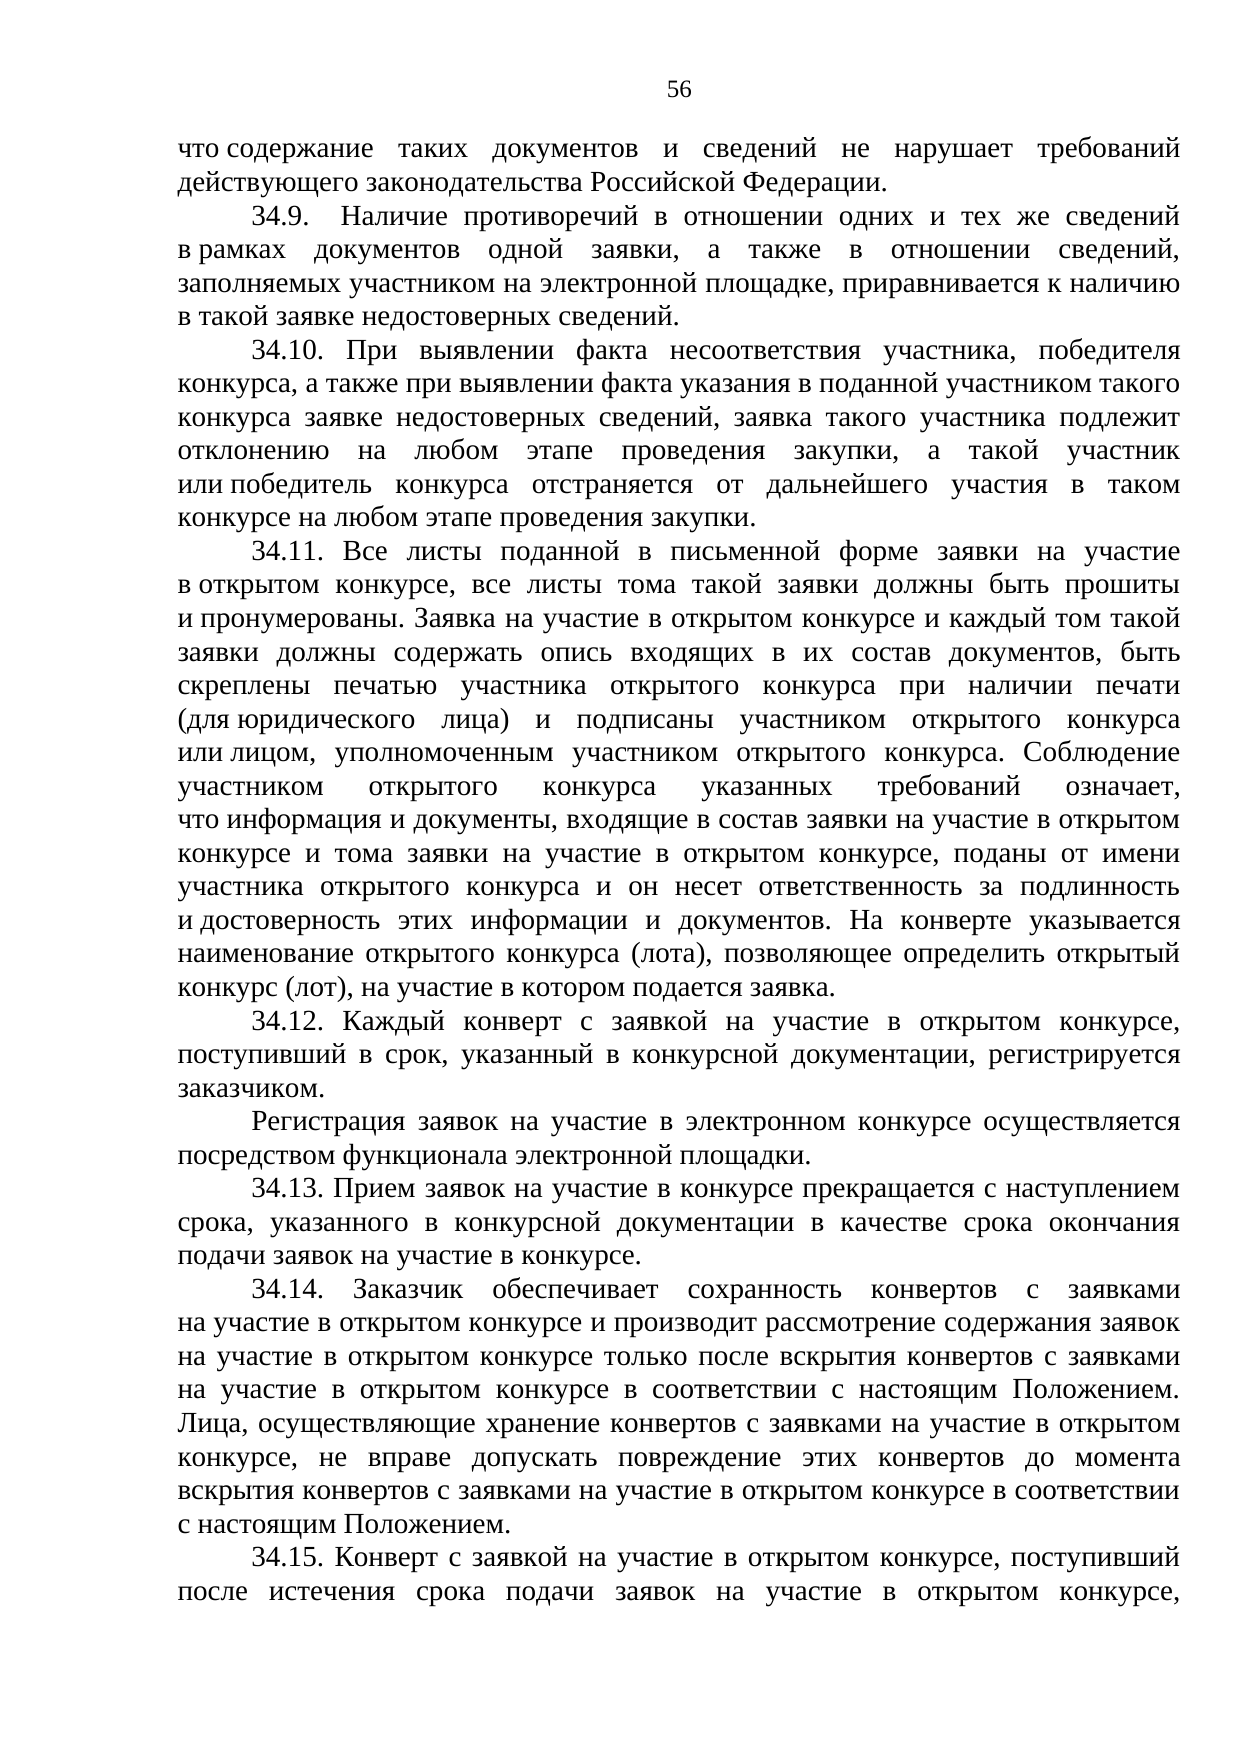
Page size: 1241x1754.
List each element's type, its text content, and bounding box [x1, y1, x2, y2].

text 34.10. При выявлении факта несоответствия участника, победителя конкурса, а также при выявлении факта указания в поданной участником такого конкурса заявке недостоверных сведений, заявка такого участника подлежит отклонению на любом этапе проведения закупки, а такой участник или победитель конкурса отстраняется от дальнейшего участия в таком конкурсе на любом этапе проведения закупки. [177, 332, 1181, 533]
text 34.9. Наличие противоречий в отношении одних и тех же сведений в рамках документов одной заявки, а также в отношении сведений, заполняемых участником на электронной площадке, приравнивается к наличию в такой заявке недостоверных сведений. [177, 198, 1181, 332]
text 34.12. Каждый конверт с заявкой на участие в открытом конкурсе, поступивший в срок, указанный в конкурсной документации, регистрируется заказчиком. [177, 1003, 1181, 1103]
text 34.14. Заказчик обеспечивает сохранность конвертов с заявками на участие в открытом конкурсе и производит рассмотрение содержания заявок на участие в открытом конкурсе только после вскрытия конвертов с заявками на участие в открытом конкурсе в соответствии с настоящим Положением. Лица, осуществляющие хранение конвертов с заявками на участие в открытом конкурсе, не вправе допускать повреждение этих конвертов до момента вскрытия конвертов с заявками на участие в открытом конкурсе в соответствии с настоящим Положением. [177, 1271, 1181, 1539]
text 34.13. Прием заявок на участие в конкурсе прекращается с наступлением срока, указанного в конкурсной документации в качестве срока окончания подачи заявок на участие в конкурсе. [177, 1170, 1181, 1271]
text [177, 1539, 1181, 1606]
text Регистрация заявок на участие в электронном конкурсе осуществляется посредством функционала электронной площадки. [177, 1103, 1181, 1170]
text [177, 131, 1181, 198]
text 34.11. Все листы поданной в письменной форме заявки на участие в открытом конкурсе, все листы тома такой заявки должны быть прошиты и пронумерованы. Заявка на участие в открытом конкурсе и каждый том такой заявки должны содержать опись входящих в их состав документов, быть скреплены печатью участника открытого конкурса при наличии печати (для юридического лица) и подписаны участником открытого конкурса или лицом, уполномоченным участником открытого конкурса. Соблюдение участником открытого конкурса указанных требований означает, что информация и документы, входящие в состав заявки на участие в открытом конкурсе и тома заявки на участие в открытом конкурсе, поданы от имени участника открытого конкурса и он несет ответственность за подлинность и достоверность этих информации и документов. На конверте указывается наименование открытого конкурса (лота), позволяющее определить открытый конкурс (лот), на участие в котором подается заявка. [177, 533, 1181, 1003]
